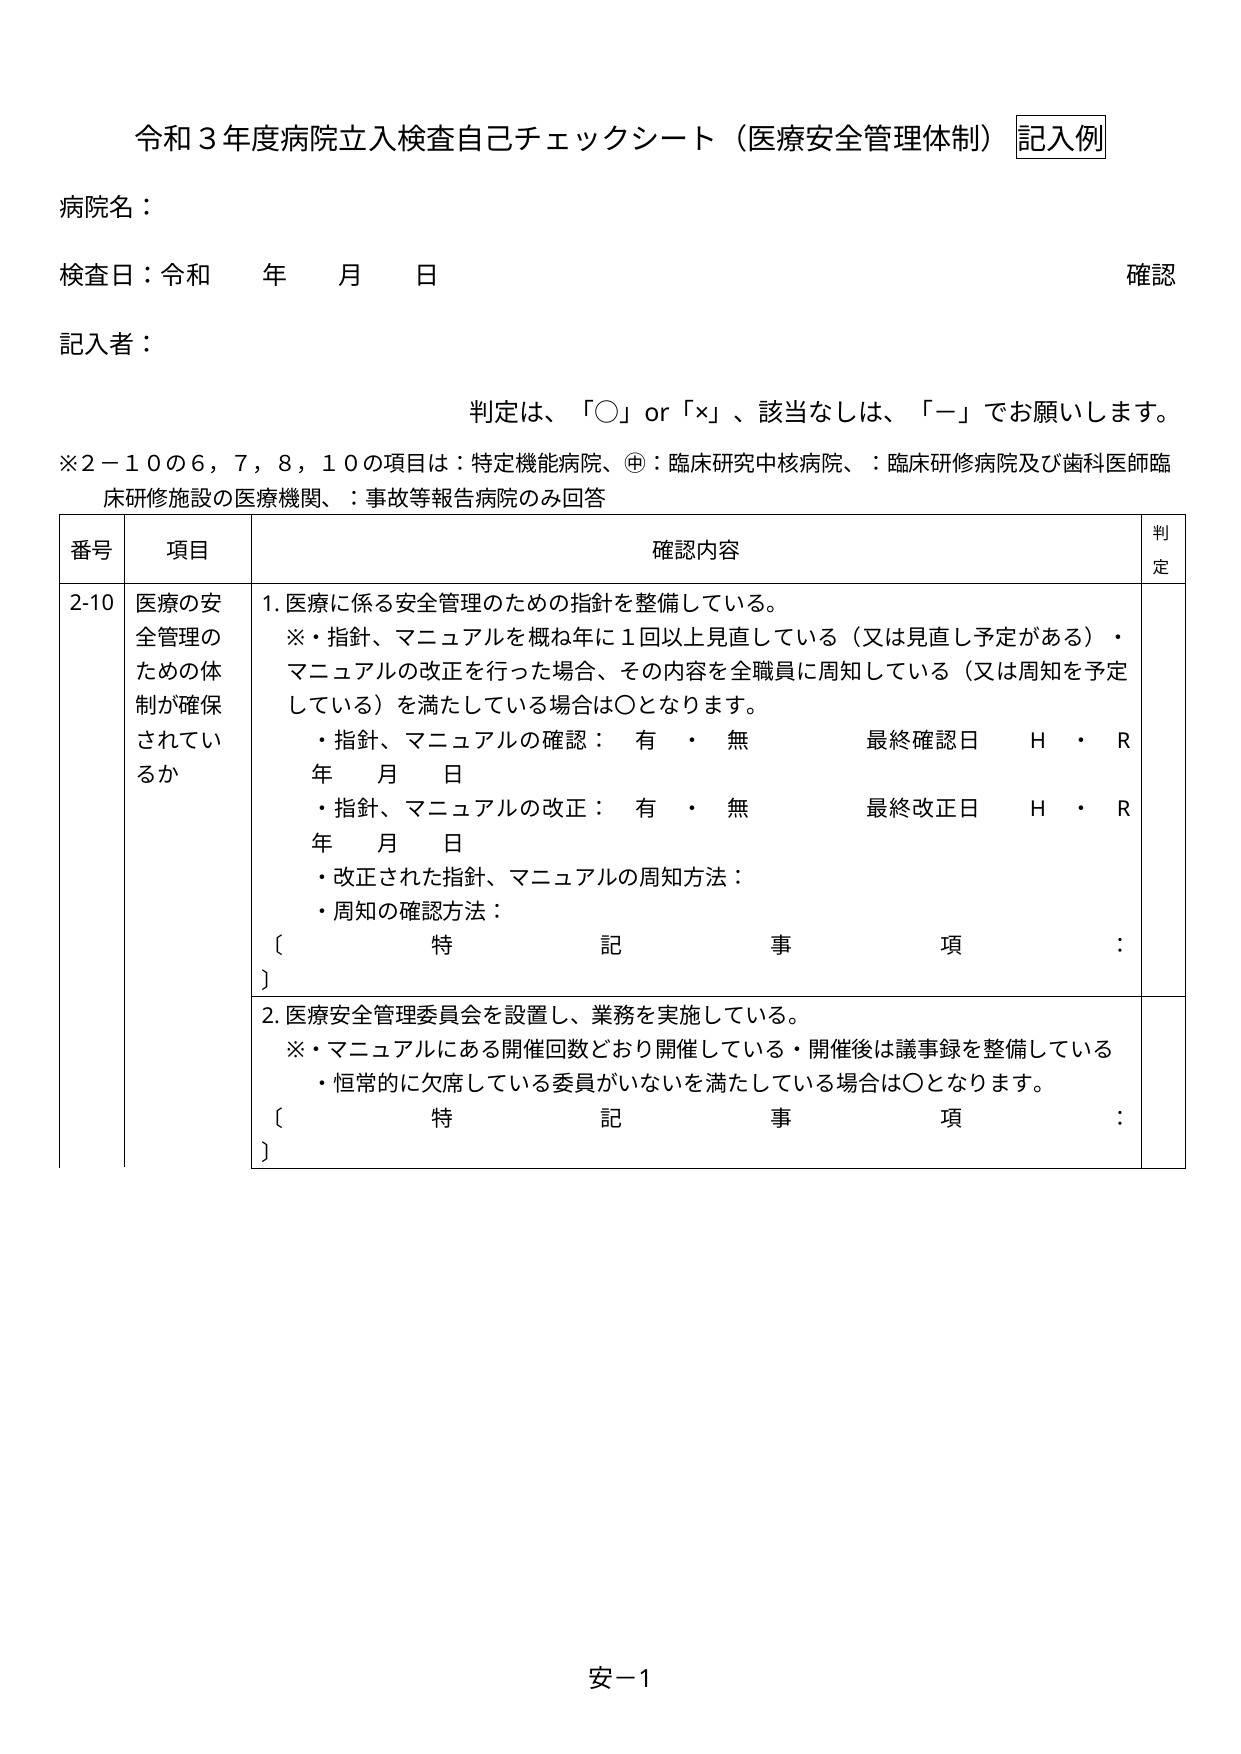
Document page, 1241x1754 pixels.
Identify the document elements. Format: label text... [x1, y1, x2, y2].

table_header 判定 [1142, 515, 1185, 583]
table_header 番号 [60, 515, 124, 583]
table_cell 1. 医療に係る安全管理のための指針を整備している。 ※・指針、マニュアルを概ね年に１回以上見直している（又は見直し予定がある）・マニュアルの改正を行った場合、その内容を全職員に周知している（又は周知を予定している）を満たしている場合は〇となります。 ・指針、マニュアルの確認： 有 ・ 無 最終確認日 H ・ R 年 月 日 ・指針、マニュアルの改正： 有 ・ 無 最終改正日 H ・ R 年 月 日 ・改正された指針、マニュアルの周知方法： ・周知の確認方法： 〔特記事項： 〕 [252, 584, 1141, 996]
table_header 項目 [125, 515, 251, 583]
table_header 確認内容 [252, 515, 1141, 583]
table_cell [1142, 997, 1185, 1168]
text ※２－１０の６，７，８，１０の項目は：特定機能病院、㊥：臨床研究中核病院、：臨床研修病院及び歯科医師臨床研修施設の医療機関、：事故等報告病院のみ回答 [59, 445, 1181, 514]
text 令和３年度病院立入検査自己チェックシート（医療安全管理体制） 記入例 [59, 102, 1181, 171]
table_cell 2. 医療安全管理委員会を設置し、業務を実施している。 ※・マニュアルにある開催回数どおり開催している・開催後は議事録を整備している ・恒常的に欠席している委員がいないを満たしている場合は〇となります。 〔特記事項： 〕 [252, 997, 1141, 1168]
text 判定は、「○」or「×」、該当なしは、「－」でお願いします。 [59, 377, 1181, 445]
text 病院名： [59, 171, 1181, 239]
table_cell 2-10 [60, 584, 124, 1168]
table_cell 医療の安全管理のための体制が確保されているか [125, 584, 251, 1168]
table_cell [1142, 584, 1185, 996]
text 検査日：令和 年 月 日 確認記入者： [59, 239, 1181, 377]
